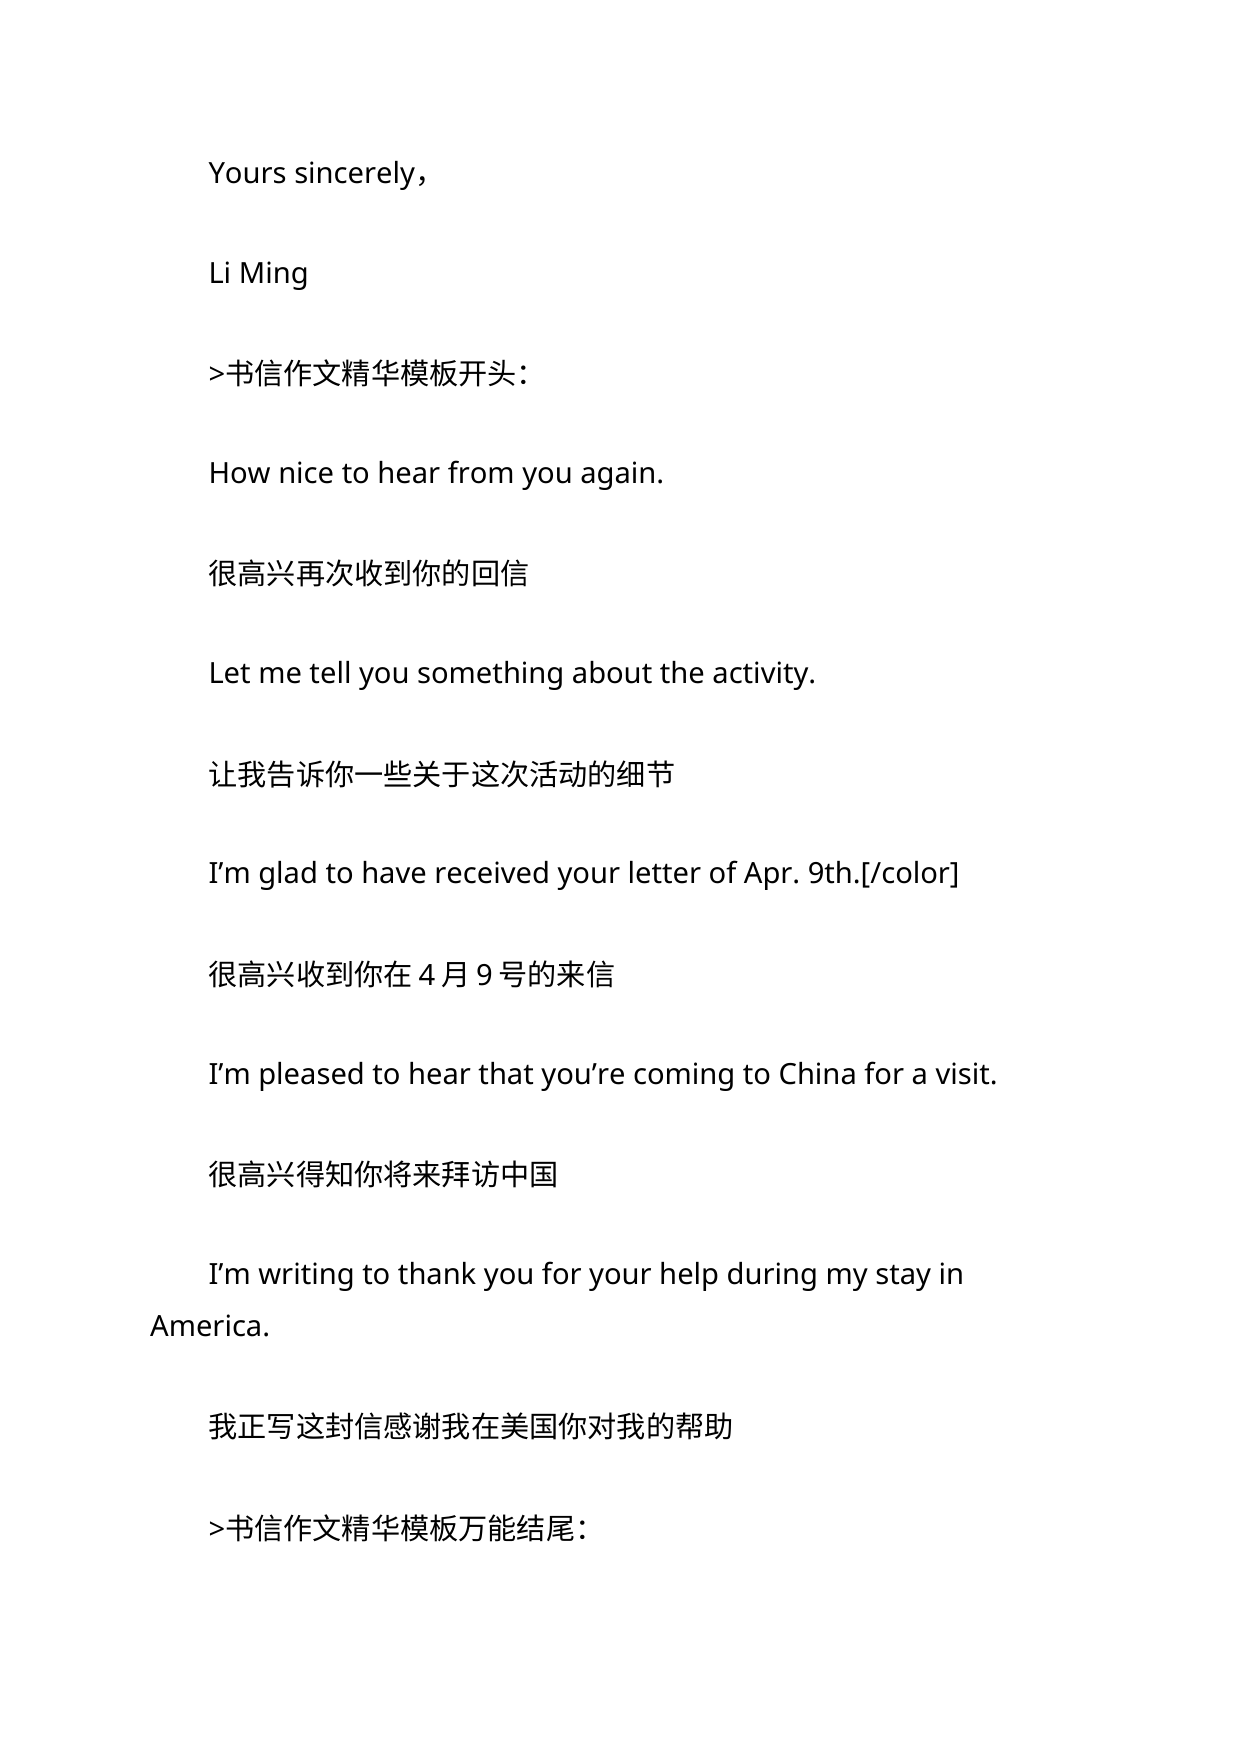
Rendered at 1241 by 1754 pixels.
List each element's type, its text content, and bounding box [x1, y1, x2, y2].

text 让我告诉你一些关于这次活动的细节 [150, 751, 1090, 793]
text How nice to hear from you again. [150, 452, 1090, 492]
text Li Ming [150, 252, 1090, 292]
text I’m pleased to hear that you’re coming to China for a visit. [150, 1053, 1090, 1093]
text 很高兴得知你将来拜访中国 [150, 1152, 1090, 1194]
text >书信作文精华模板万能结尾： [150, 1505, 1090, 1548]
text Yours sincerely， [150, 150, 1090, 192]
text 我正写这封信感谢我在美国你对我的帮助 [150, 1403, 1090, 1446]
text I’m glad to have received your letter of Apr. 9th.[/color] [150, 853, 1090, 892]
text 很高兴再次收到你的回信 [150, 551, 1090, 593]
text >书信作文精华模板开头： [150, 350, 1090, 393]
text Let me tell you something about the activity. [150, 653, 1090, 692]
text 很高兴收到你在4月9号的来信 [150, 951, 1090, 994]
text I’m writing to thank you for your help during my stay in America. [150, 1253, 1090, 1345]
